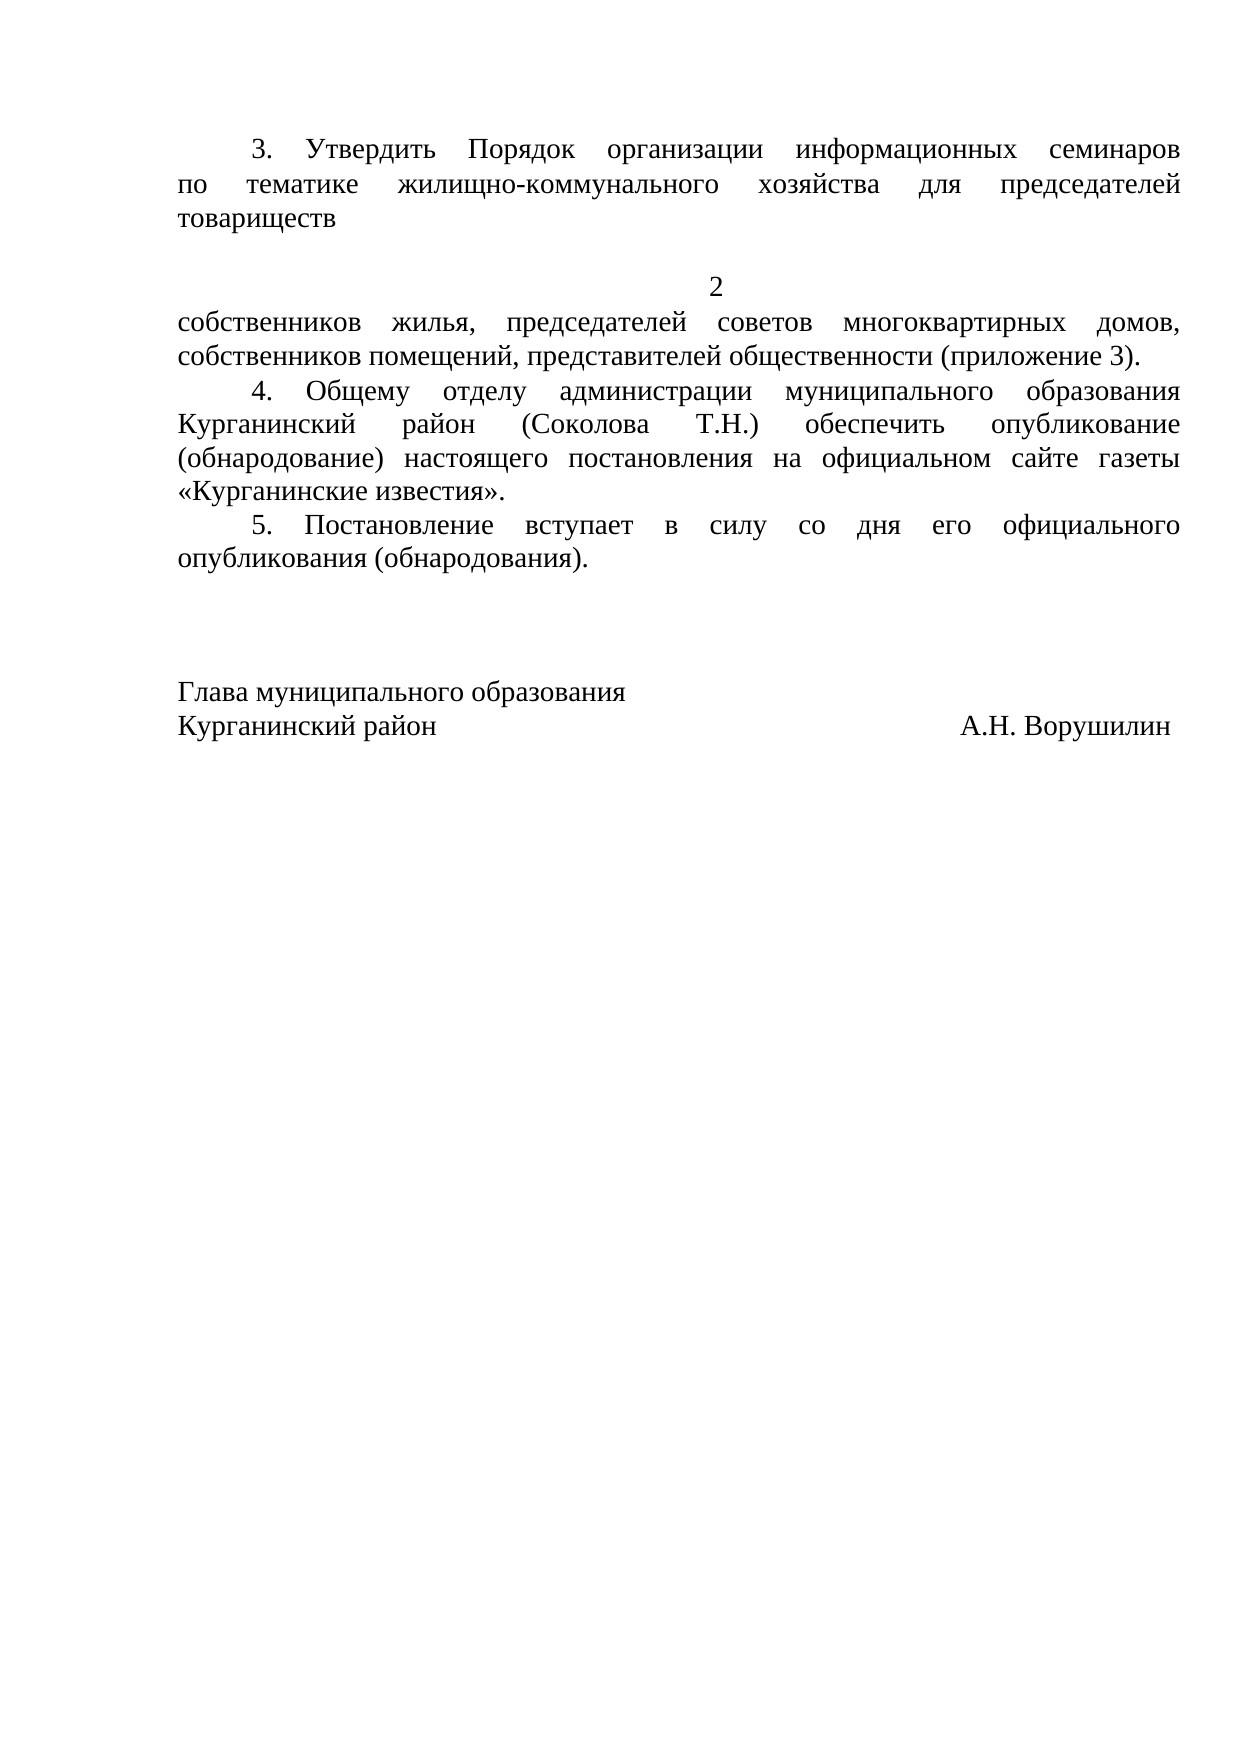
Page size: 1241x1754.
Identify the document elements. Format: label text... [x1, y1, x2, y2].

text Курганинский район А.Н. Ворушилин [177, 708, 1181, 742]
text 5. Постановление вступает в силу со дня его официального опубликования (обнародования). [177, 507, 1181, 574]
text Глава муниципального образования [177, 674, 1181, 708]
text собственников жилья, председателей советов многоквартирных домов, собственников помещений, представителей общественности (приложение 3). [177, 304, 1181, 372]
text 2 [177, 269, 1181, 303]
text 3. Утвердить Порядок организации информационных семинаров по тематике жилищно-коммунального хозяйства для председателей товариществ [177, 131, 1181, 234]
text 4. Общему отделу администрации муниципального образования Курганинский район (Соколова Т.Н.) обеспечить опубликование (обнародование) настоящего постановления на официальном сайте газеты «Курганинские известия». [177, 373, 1181, 507]
